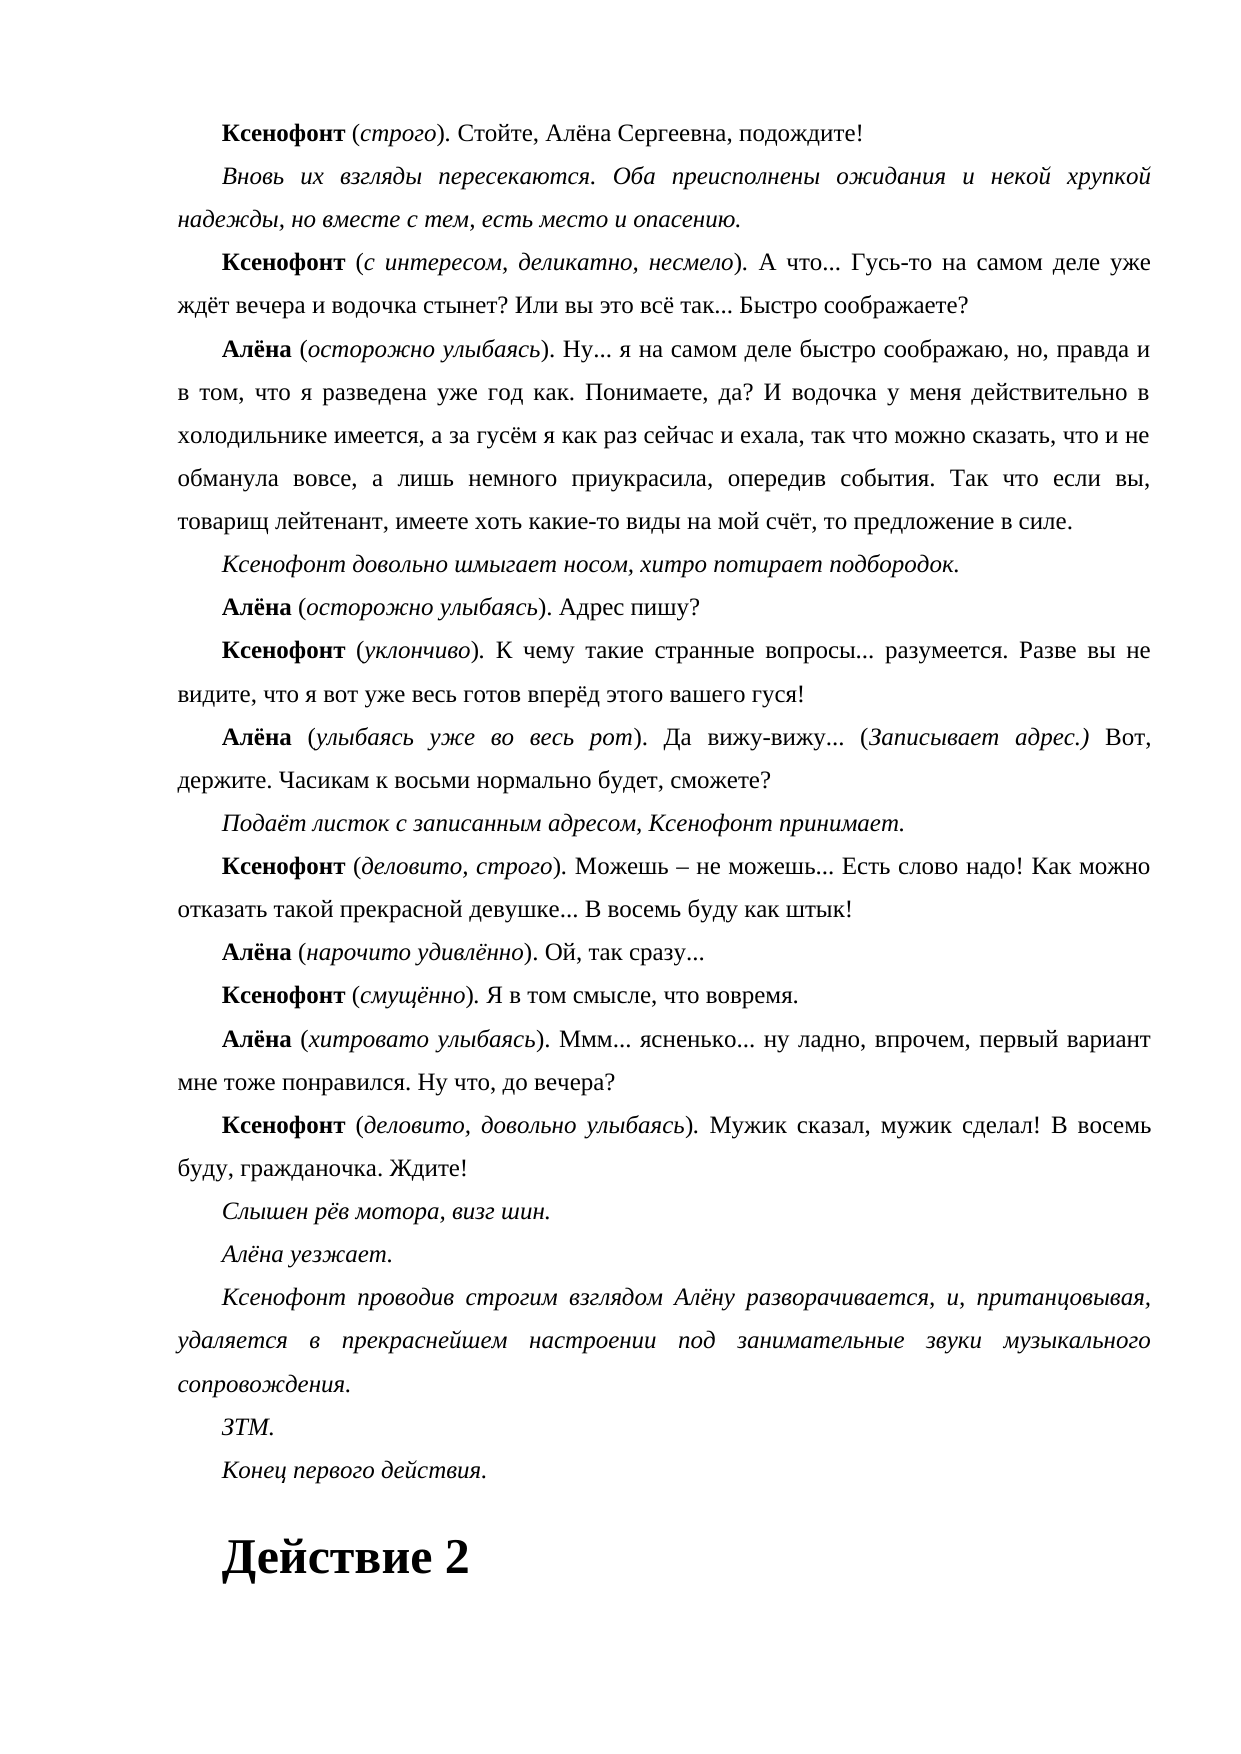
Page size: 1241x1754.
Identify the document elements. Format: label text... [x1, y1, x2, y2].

text Слышен рёв мотора, визг шин. [177, 1196, 1152, 1225]
text Вновь их взгляды пересекаются. Оба преисполнены ожидания и некой хрупкой надежды, но вместе с тем, есть место и опасению. [177, 161, 1152, 233]
text Алёна (нарочито удивлённо). Ой, так сразу... [177, 937, 1152, 966]
text Ксенофонт (смущённо). Я в том смысле, что вовремя. [177, 981, 1152, 1009]
text ЗТМ. [177, 1412, 1152, 1441]
text Ксенофонт (уклончиво). К чему такие странные вопросы... разумеется. Разве вы не видите, что я вот уже весь готов вперёд этого вашего гуся! [177, 636, 1152, 707]
text Конец первого действия. [177, 1455, 1152, 1484]
text Ксенофонт довольно шмыгает носом, хитро потирает подбородок. [177, 549, 1152, 578]
text Алёна (улыбаясь уже во весь рот). Да вижу-вижу... (Записывает адрес.) Вот, держите. Часикам к восьми нормально будет, сможете? [177, 722, 1152, 794]
text Ксенофонт (с интересом, деликатно, несмело). А что... Гусь-то на самом деле уже ждёт вечера и водочка стынет? Или вы это всё так... Быстро соображаете? [177, 247, 1152, 319]
subtitle Действие 2 [177, 1527, 1152, 1585]
text Алёна (осторожно улыбаясь). Адрес пишу? [177, 592, 1152, 621]
text Алёна уезжает. [177, 1239, 1152, 1268]
text Алёна (осторожно улыбаясь). Ну... я на самом деле быстро соображаю, но, правда и в том, что я разведена уже год как. Понимаете, да? И водочка у меня действительно в холодильнике имеется, а за гусём я как раз сейчас и ехала, так что можно сказать, что и не обманула вовсе, а лишь немного приукрасила, опередив события. Так что если вы, товарищ лейтенант, имеете хоть какие-то виды на мой счёт, то предложение в силе. [177, 334, 1152, 535]
text Ксенофонт (строго). Стойте, Алёна Сергеевна, подождите! [177, 118, 1152, 147]
text Ксенофонт (деловито, строго). Можешь – не можешь... Есть слово надо! Как можно отказать такой прекрасной девушке... В восемь буду как штык! [177, 851, 1152, 923]
text Ксенофонт (деловито, довольно улыбаясь). Мужик сказал, мужик сделал! В восемь буду, гражданочка. Ждите! [177, 1110, 1152, 1182]
text Алёна (хитровато улыбаясь). Ммм... ясненько... ну ладно, впрочем, первый вариант мне тоже понравился. Ну что, до вечера? [177, 1024, 1152, 1096]
text Подаёт листок с записанным адресом, Ксенофонт принимает. [177, 808, 1152, 837]
text Ксенофонт проводив строгим взглядом Алёну разворачивается, и, пританцовывая, удаляется в прекраснейшем настроении под занимательные звуки музыкального сопровождения. [177, 1282, 1152, 1397]
